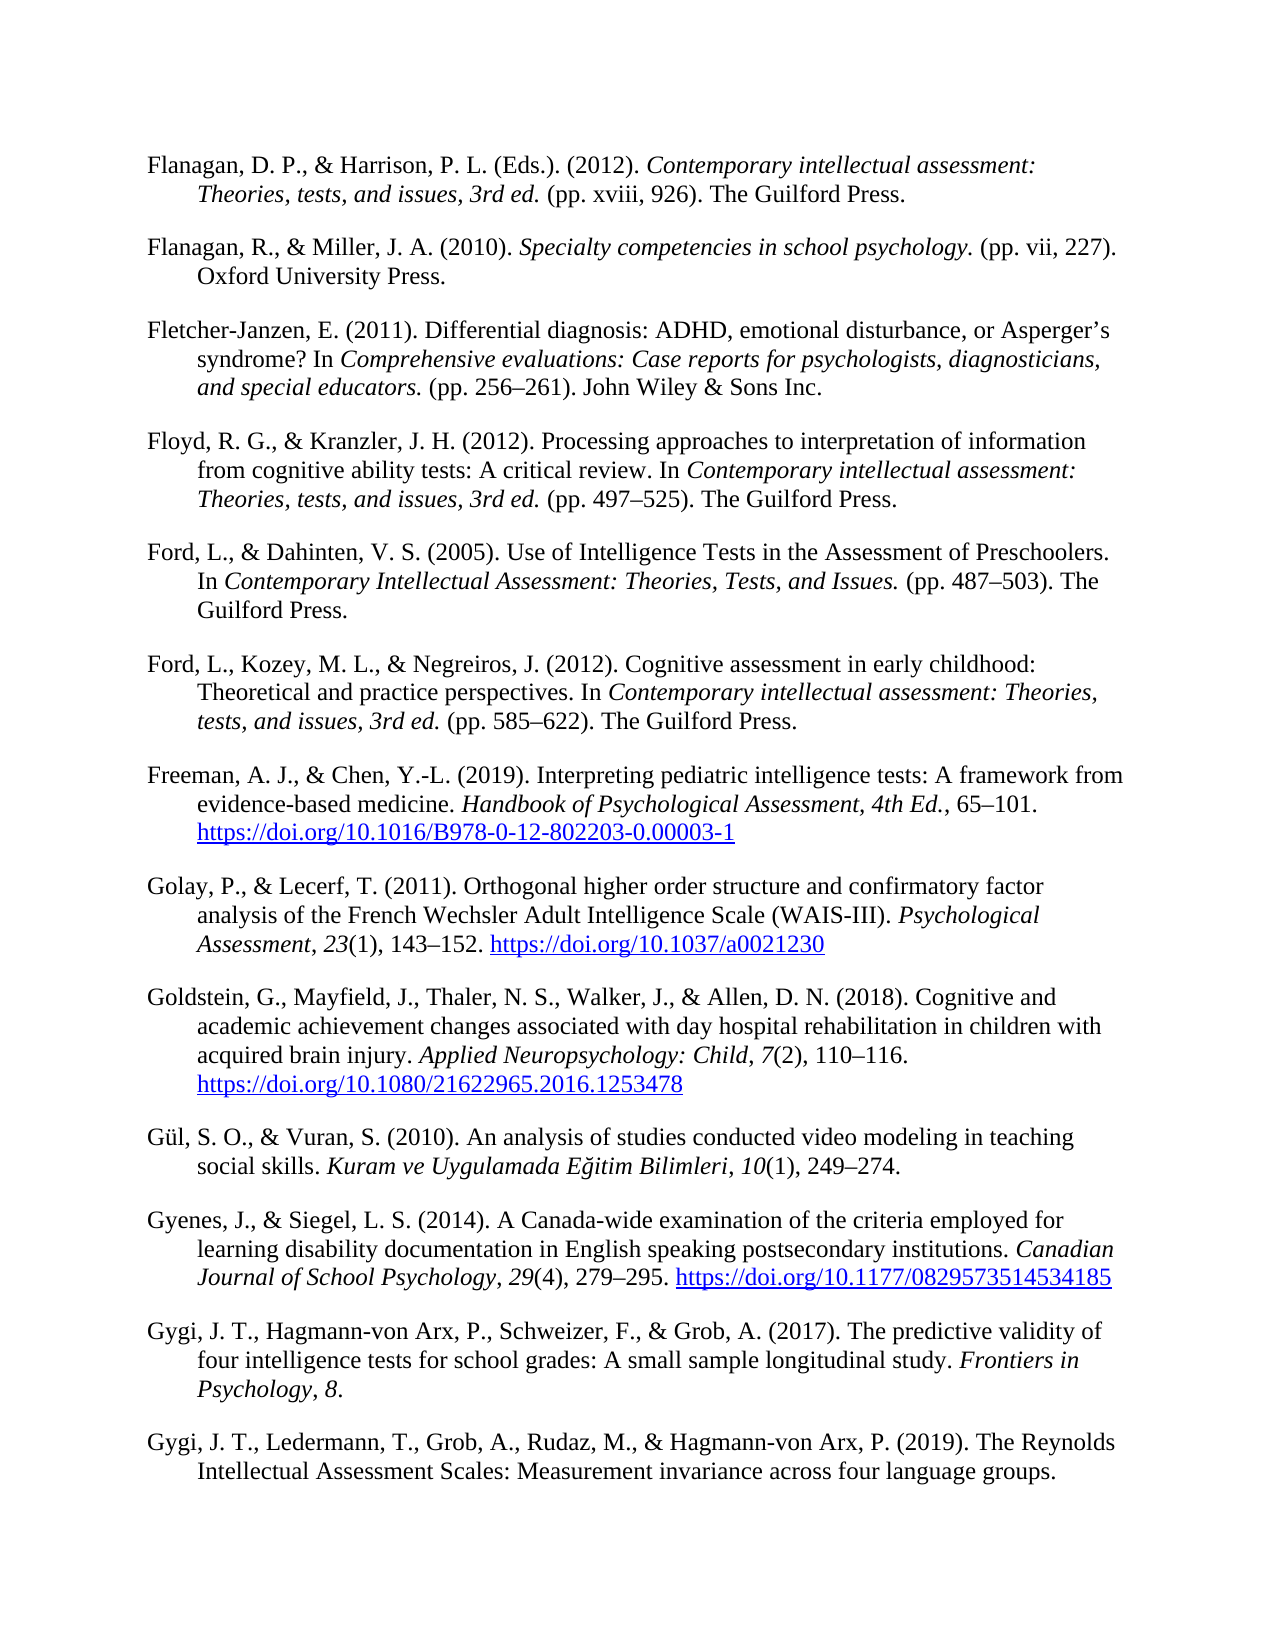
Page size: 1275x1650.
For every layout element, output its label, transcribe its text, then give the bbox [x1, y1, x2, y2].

text Fletcher-Janzen, E. (2011). Differential diagnosis: ADHD, emotional disturbance, or Asperger’s syndrome? In Comprehensive evaluations: Case reports for psychologists, diagnosticians, and special educators. (pp. 256–261). John Wiley & Sons Inc. [147, 315, 1125, 401]
text Ford, L., Kozey, M. L., & Negreiros, J. (2012). Cognitive assessment in early childhood: Theoretical and practice perspectives. In Contemporary intellectual assessment: Theories, tests, and issues, 3rd ed. (pp. 585–622). The Guilford Press. [147, 649, 1125, 735]
text Freeman, A. J., & Chen, Y.-L. (2019). Interpreting pediatric intelligence tests: A framework from evidence-based medicine. Handbook of Psychological Assessment, 4th Ed., 65–101. https://doi.org/10.1016/B978-0-12-802203-0.00003-1 [147, 760, 1125, 846]
text Gül, S. O., & Vuran, S. (2010). An analysis of studies conducted video modeling in teaching social skills. Kuram ve Uygulamada Eğitim Bilimleri, 10(1), 249–274. [147, 1122, 1125, 1180]
text Gyenes, J., & Siegel, L. S. (2014). A Canada-wide examination of the criteria employed for learning disability documentation in English speaking postsecondary institutions. Canadian Journal of School Psychology, 29(4), 279–295. https://doi.org/10.1177/0829573514534185 [147, 1205, 1125, 1291]
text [147, 1427, 1125, 1485]
text Goldstein, G., Mayfield, J., Thaler, N. S., Walker, J., & Allen, D. N. (2018). Cognitive and academic achievement changes associated with day hospital rehabilitation in children with acquired brain injury. Applied Neuropsychology: Child, 7(2), 110–116. https://doi.org/10.1080/21622965.2016.1253478 [147, 982, 1125, 1097]
text Flanagan, D. P., & Harrison, P. L. (Eds.). (2012). Contemporary intellectual assessment: Theories, tests, and issues, 3rd ed. (pp. xviii, 926). The Guilford Press. [147, 150, 1125, 207]
text Gygi, J. T., Hagmann-von Arx, P., Schweizer, F., & Grob, A. (2017). The predictive validity of four intelligence tests for school grades: A small sample longitudinal study. Frontiers in Psychology, 8. [147, 1316, 1125, 1402]
text Ford, L., & Dahinten, V. S. (2005). Use of Intelligence Tests in the Assessment of Preschoolers. In Contemporary Intellectual Assessment: Theories, Tests, and Issues. (pp. 487–503). The Guilford Press. [147, 537, 1125, 624]
text Floyd, R. G., & Kranzler, J. H. (2012). Processing approaches to interpretation of information from cognitive ability tests: A critical review. In Contemporary intellectual assessment: Theories, tests, and issues, 3rd ed. (pp. 497–525). The Guilford Press. [147, 426, 1125, 512]
text Flanagan, R., & Miller, J. A. (2010). Specialty competencies in school psychology. (pp. vii, 227). Oxford University Press. [147, 232, 1125, 290]
text Golay, P., & Lecerf, T. (2011). Orthogonal higher order structure and confirmatory factor analysis of the French Wechsler Adult Intelligence Scale (WAIS-III). Psychological Assessment, 23(1), 143–152. https://doi.org/10.1037/a0021230 [147, 871, 1125, 957]
